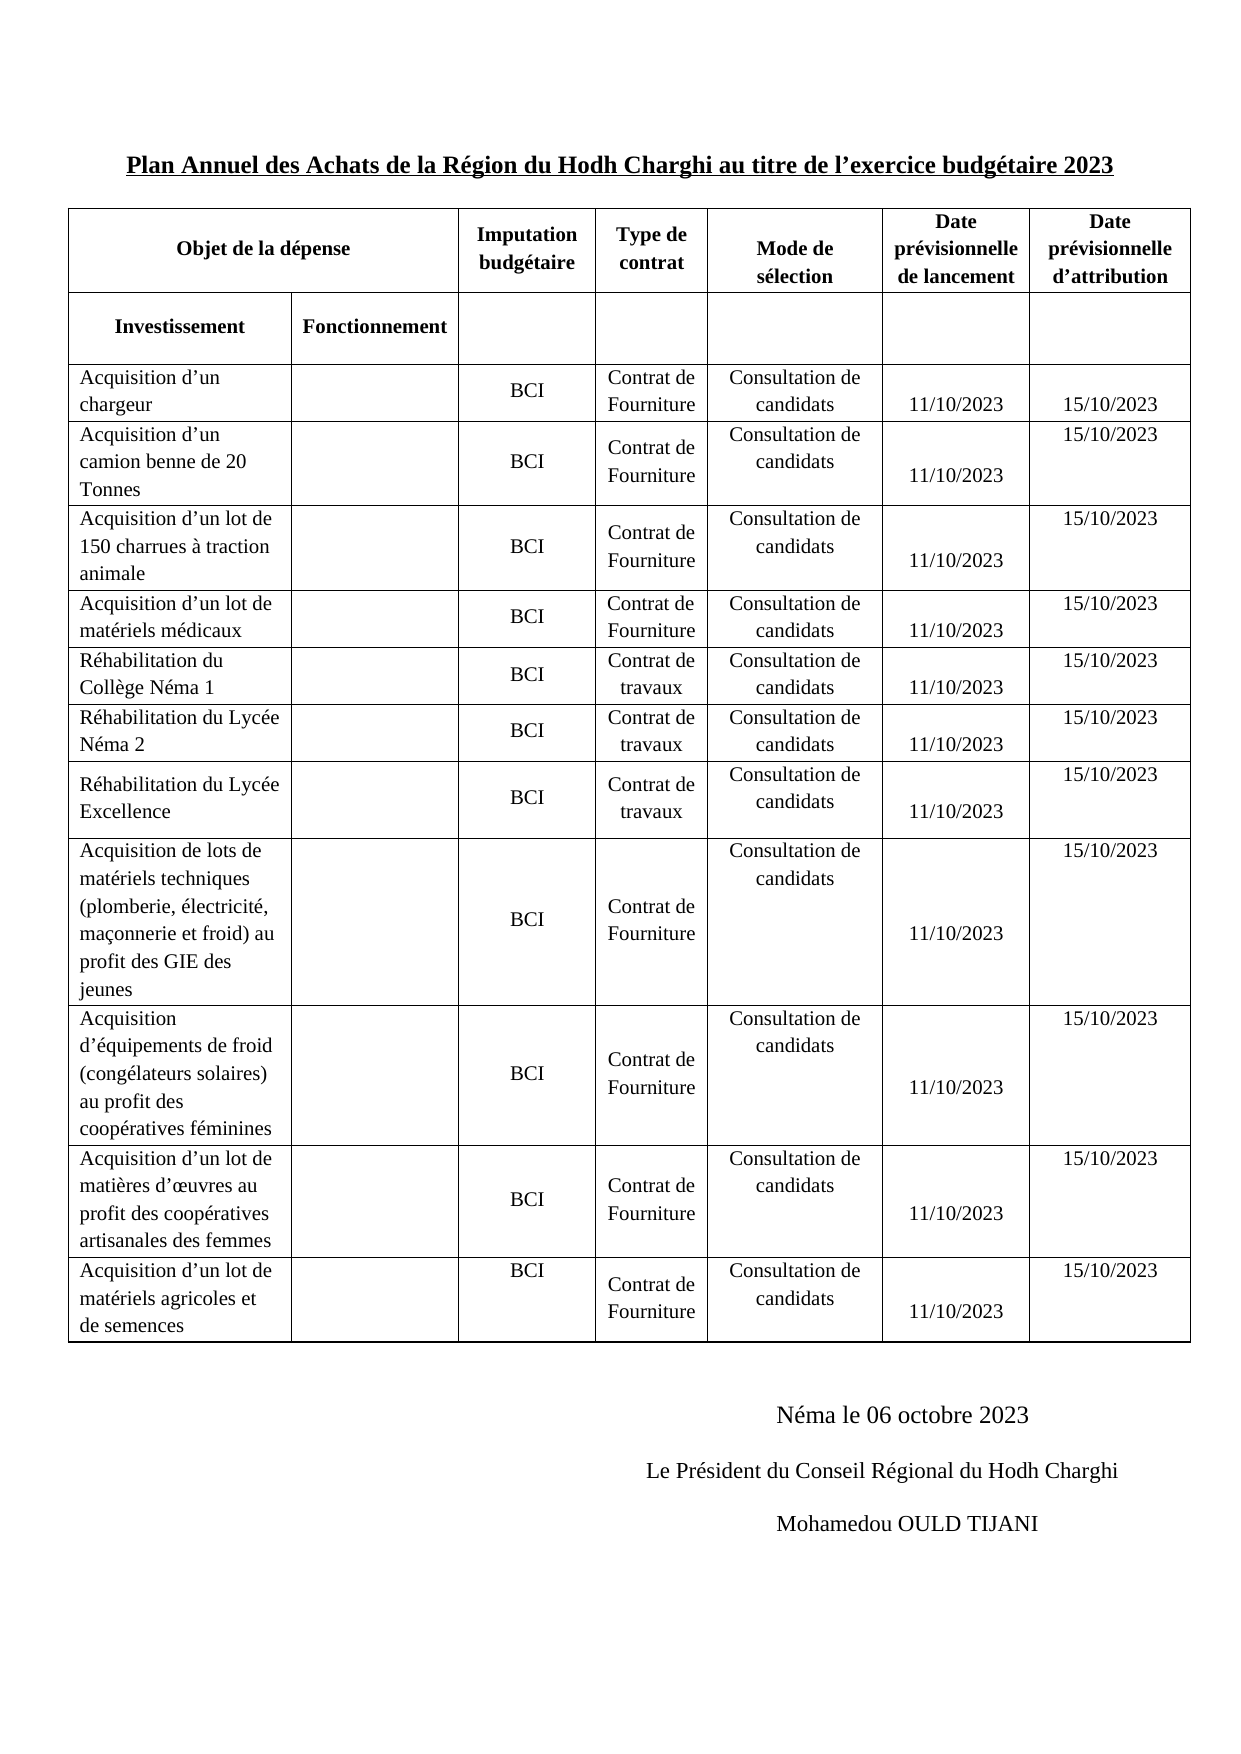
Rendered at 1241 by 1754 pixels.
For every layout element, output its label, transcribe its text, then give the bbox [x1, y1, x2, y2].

table_cell [292, 506, 458, 590]
table_cell Consultation de candidats [708, 839, 882, 1005]
table_cell BCI [459, 705, 595, 761]
table_cell 11/10/2023 [883, 422, 1029, 505]
text Néma le 06 octobre 2023 [112, 1400, 1128, 1429]
table_cell Contrat de Fourniture [596, 1006, 707, 1144]
table_cell [459, 293, 595, 363]
table_cell BCI [459, 1258, 595, 1341]
table_cell 15/10/2023 [1030, 839, 1190, 1005]
table_cell Contrat de Fourniture [596, 365, 707, 421]
table_cell Acquisition d’équipements de froid (congélateurs solaires) au profit des coopératives féminines [69, 1006, 291, 1144]
table_cell BCI [459, 591, 595, 647]
table_cell 11/10/2023 [883, 1146, 1029, 1257]
table_cell Réhabilitation du Collège Néma 1 [69, 648, 291, 704]
table_cell 11/10/2023 [883, 762, 1029, 837]
table_header Imputation budgétaire [459, 209, 595, 292]
table_header Mode de sélection [708, 209, 882, 292]
table_header Objet de la dépense [69, 209, 458, 292]
table_cell [292, 1258, 458, 1341]
table_cell [292, 1146, 458, 1257]
table_cell 11/10/2023 [883, 839, 1029, 1005]
table_cell 15/10/2023 [1030, 422, 1190, 505]
table_cell [292, 1006, 458, 1144]
table_cell Contrat de travaux [596, 762, 707, 837]
text Plan Annuel des Achats de la Région du Hodh Charghi au titre de l’exercice budgétaire 2023 [112, 150, 1128, 179]
table_cell 15/10/2023 [1030, 365, 1190, 421]
table_cell BCI [459, 648, 595, 704]
table_cell Contrat de travaux [596, 705, 707, 761]
table_cell Acquisition d’un lot de 150 charrues à traction animale [69, 506, 291, 590]
text Mohamedou OULD TIJANI [702, 1510, 1128, 1536]
table_cell Consultation de candidats [708, 422, 882, 505]
table_cell Acquisition d’un lot de matières d’œuvres au profit des coopératives artisanales des femmes [69, 1146, 291, 1257]
table_cell 15/10/2023 [1030, 1006, 1190, 1144]
table_cell Acquisition d’un lot de matériels médicaux [69, 591, 291, 647]
table_cell [292, 365, 458, 421]
table_cell BCI [459, 506, 595, 590]
table_cell 11/10/2023 [883, 591, 1029, 647]
table_cell Fonctionnement [292, 293, 458, 363]
table_cell 15/10/2023 [1030, 762, 1190, 837]
table_cell BCI [459, 422, 595, 505]
table_cell Consultation de candidats [708, 506, 882, 590]
table_cell Contrat de Fourniture [596, 839, 707, 1005]
table_cell BCI [459, 1006, 595, 1144]
table_cell 15/10/2023 [1030, 1146, 1190, 1257]
table_cell Consultation de candidats [708, 1146, 882, 1257]
table_cell BCI [459, 762, 595, 837]
table_cell Contrat de travaux [596, 648, 707, 704]
table_cell Consultation de candidats [708, 648, 882, 704]
table_cell BCI [459, 365, 595, 421]
table_cell Consultation de candidats [708, 1258, 882, 1341]
table_cell Acquisition de lots de matériels techniques (plomberie, électricité, maçonnerie et froid) au profit des GIE des jeunes [69, 839, 291, 1005]
table_cell [883, 293, 1029, 363]
table_cell Contrat de Fourniture [596, 422, 707, 505]
table_cell Consultation de candidats [708, 762, 882, 837]
table_cell Consultation de candidats [708, 591, 882, 647]
table_cell 11/10/2023 [883, 1258, 1029, 1341]
table_cell [292, 591, 458, 647]
table_cell [292, 648, 458, 704]
table_cell Contrat de Fourniture [596, 1146, 707, 1257]
table_cell [292, 422, 458, 505]
table_cell [292, 839, 458, 1005]
text Le Président du Conseil Régional du Hodh Charghi [629, 1457, 1128, 1484]
table_cell Acquisition d’un camion benne de 20 Tonnes [69, 422, 291, 505]
table_cell [596, 293, 707, 363]
table_cell 15/10/2023 [1030, 506, 1190, 590]
table_header Date prévisionnelle d’attribution [1030, 209, 1190, 292]
table_header Type de contrat [596, 209, 707, 292]
table_cell 11/10/2023 [883, 1006, 1029, 1144]
table_cell [292, 762, 458, 837]
table_cell Contrat de Fourniture [596, 506, 707, 590]
table_cell 15/10/2023 [1030, 591, 1190, 647]
table_cell 11/10/2023 [883, 506, 1029, 590]
table_cell Consultation de candidats [708, 1006, 882, 1144]
table_cell [708, 293, 882, 363]
table_header Date prévisionnelle de lancement [883, 209, 1029, 292]
table_cell Consultation de candidats [708, 365, 882, 421]
table_cell BCI [459, 1146, 595, 1257]
table_cell 15/10/2023 [1030, 1258, 1190, 1341]
table_cell 11/10/2023 [883, 705, 1029, 761]
table_cell Acquisition d’un lot de matériels agricoles et de semences [69, 1258, 291, 1341]
table_cell 11/10/2023 [883, 648, 1029, 704]
table_cell 15/10/2023 [1030, 648, 1190, 704]
table_cell BCI [459, 839, 595, 1005]
table_cell Réhabilitation du Lycée Excellence [69, 762, 291, 837]
table_cell 15/10/2023 [1030, 705, 1190, 761]
table_cell Investissement [69, 293, 291, 363]
table_cell Réhabilitation du Lycée Néma 2 [69, 705, 291, 761]
table_cell Consultation de candidats [708, 705, 882, 761]
table_cell Acquisition d’un chargeur [69, 365, 291, 421]
table_cell 11/10/2023 [883, 365, 1029, 421]
table_cell [1030, 293, 1190, 363]
table_cell [292, 705, 458, 761]
table_cell Contrat de Fourniture [596, 1258, 707, 1341]
table_cell Contrat de Fourniture [596, 591, 707, 647]
